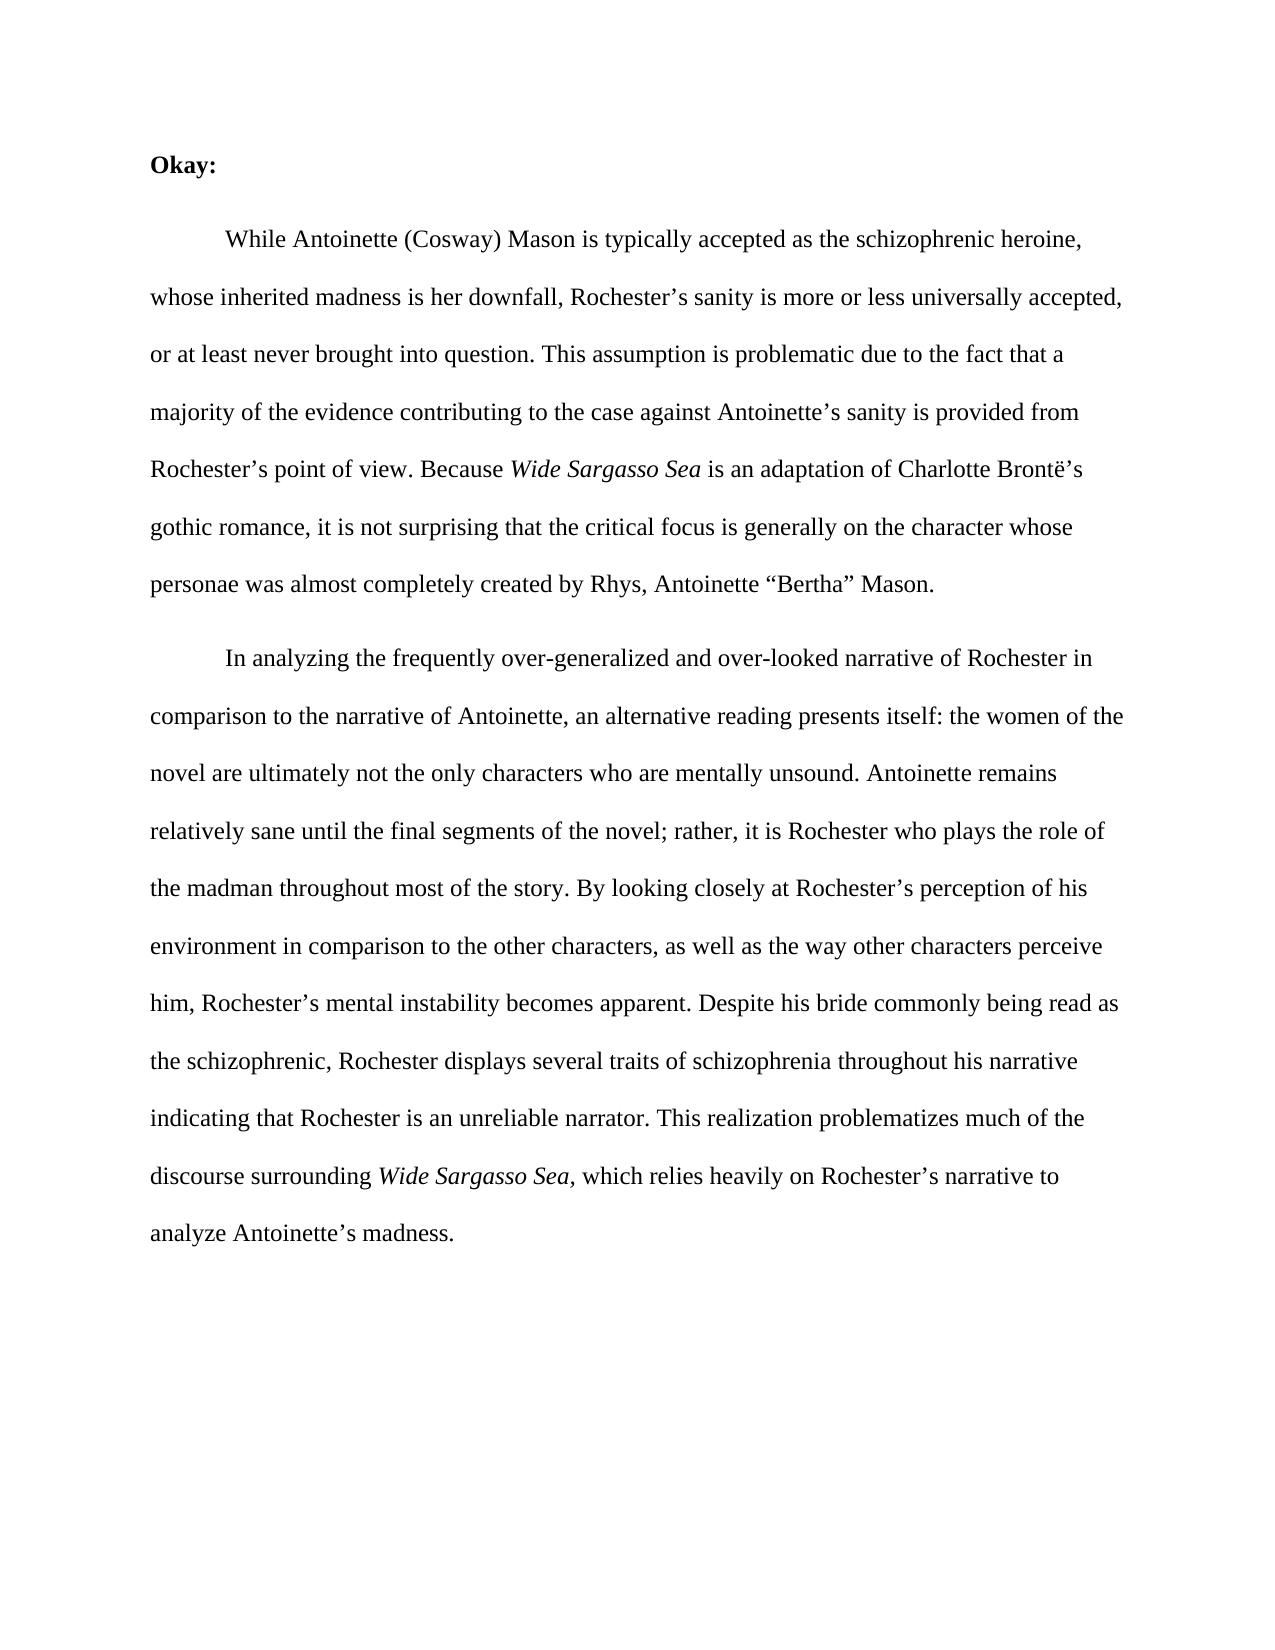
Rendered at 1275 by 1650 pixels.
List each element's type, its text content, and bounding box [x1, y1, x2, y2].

text While Antoinette (Cosway) Mason is typically accepted as the schizophrenic heroine, whose inherited madness is her downfall, Rochester’s sanity is more or less universally accepted, or at least never brought into question. This assumption is problematic due to the fact that a majority of the evidence contributing to the case against Antoinette’s sanity is provided from Rochester’s point of view. Because Wide Sargasso Sea is an adaptation of Charlotte Brontë’s gothic romance, it is not surprising that the critical focus is generally on the character whose personae was almost completely created by Rhys, Antoinette “Bertha” Mason. [150, 224, 1125, 598]
text In analyzing the frequently over-generalized and over-looked narrative of Rochester in comparison to the narrative of Antoinette, an alternative reading presents itself: the women of the novel are ultimately not the only characters who are mentally unsound. Antoinette remains relatively sane until the final segments of the novel; rather, it is Rochester who plays the role of the madman throughout most of the story. By looking closely at Rochester’s perception of his environment in comparison to the other characters, as well as the way other characters perceive him, Rochester’s mental instability becomes apparent. Despite his bride commonly being read as the schizophrenic, Rochester displays several traits of schizophrenia throughout his narrative indicating that Rochester is an unreliable narrator. This realization problematizes much of the discourse surrounding Wide Sargasso Sea, which relies heavily on Rochester’s narrative to analyze Antoinette’s madness. [150, 643, 1125, 1247]
text Okay: [150, 150, 1125, 179]
